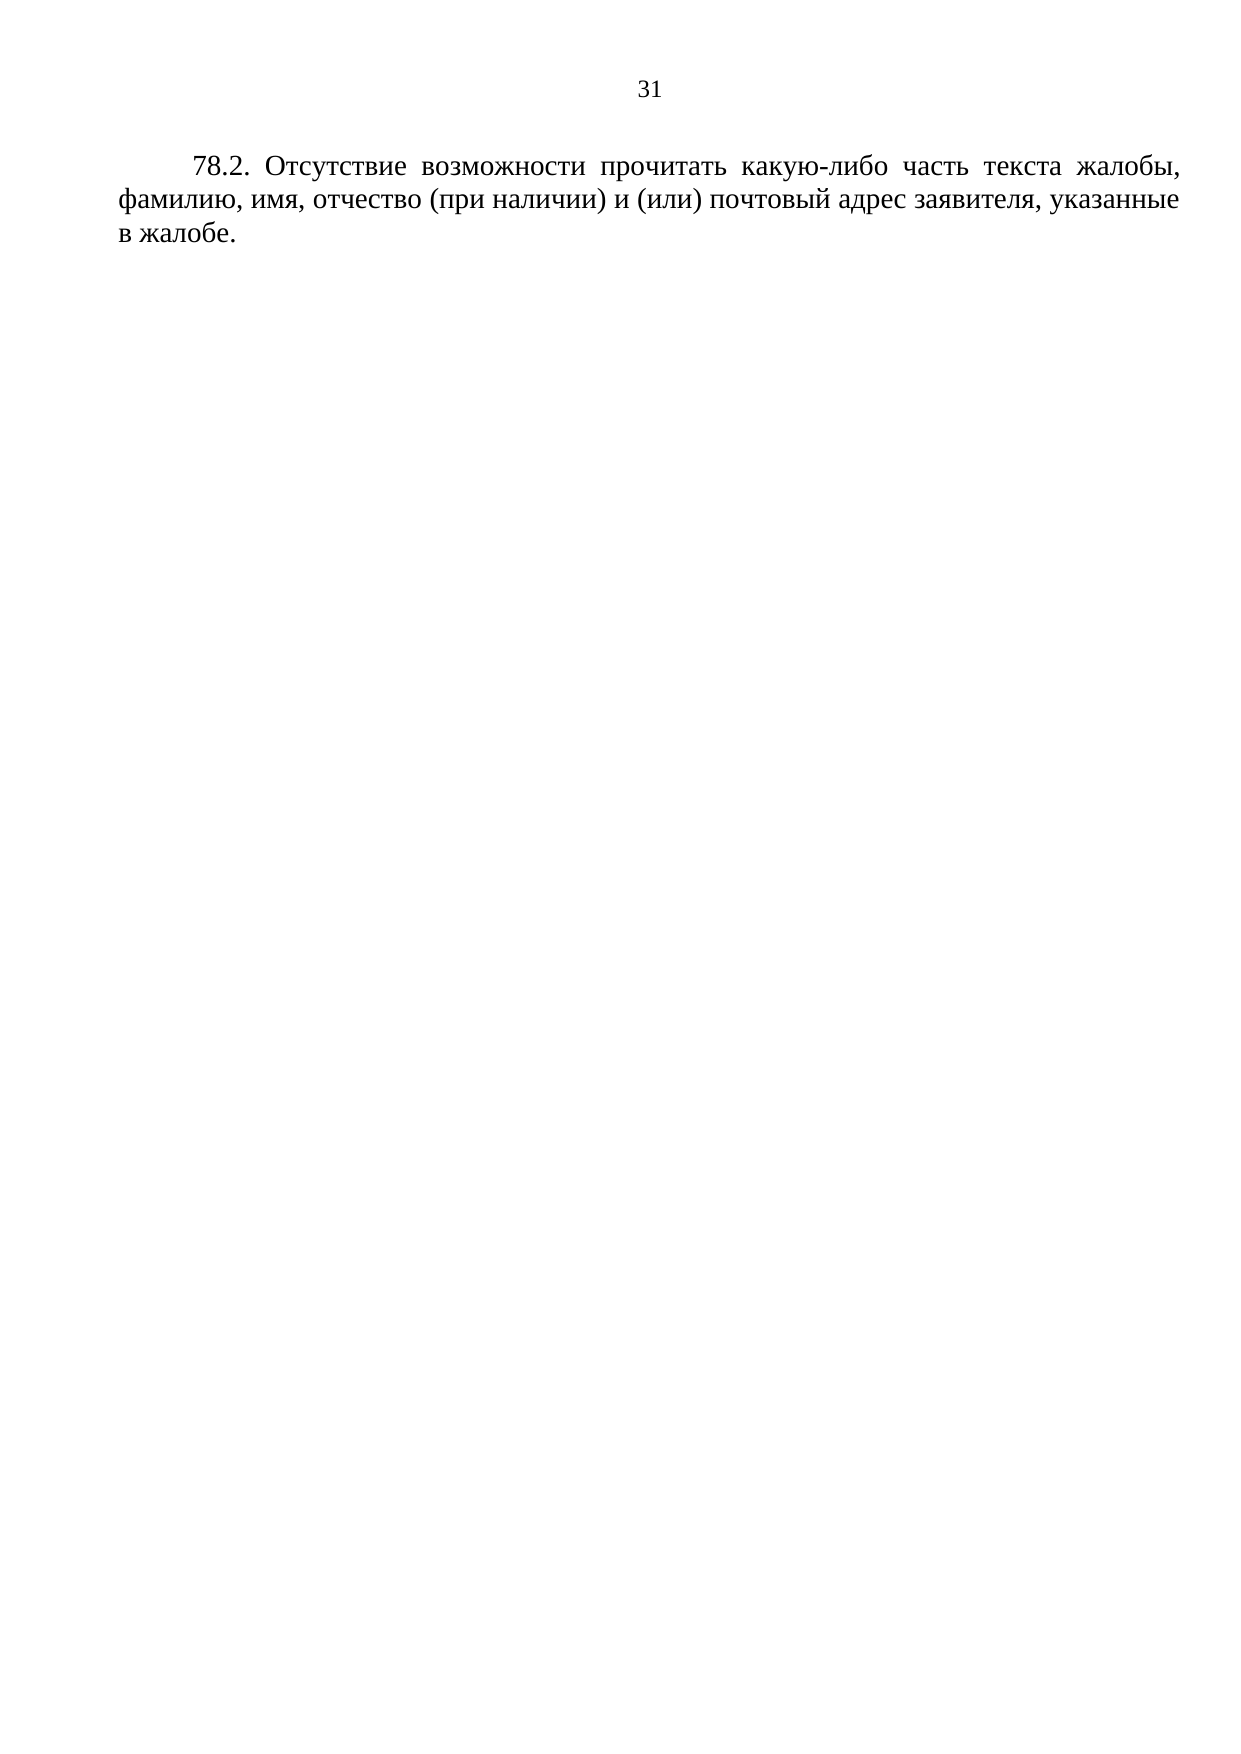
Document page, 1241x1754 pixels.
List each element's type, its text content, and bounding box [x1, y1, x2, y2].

text 78.2. Отсутствие возможности прочитать какую-либо часть текста жалобы, фамилию, имя, отчество (при наличии) и (или) почтовый адрес заявителя, указанные в жалобе. [118, 148, 1181, 248]
